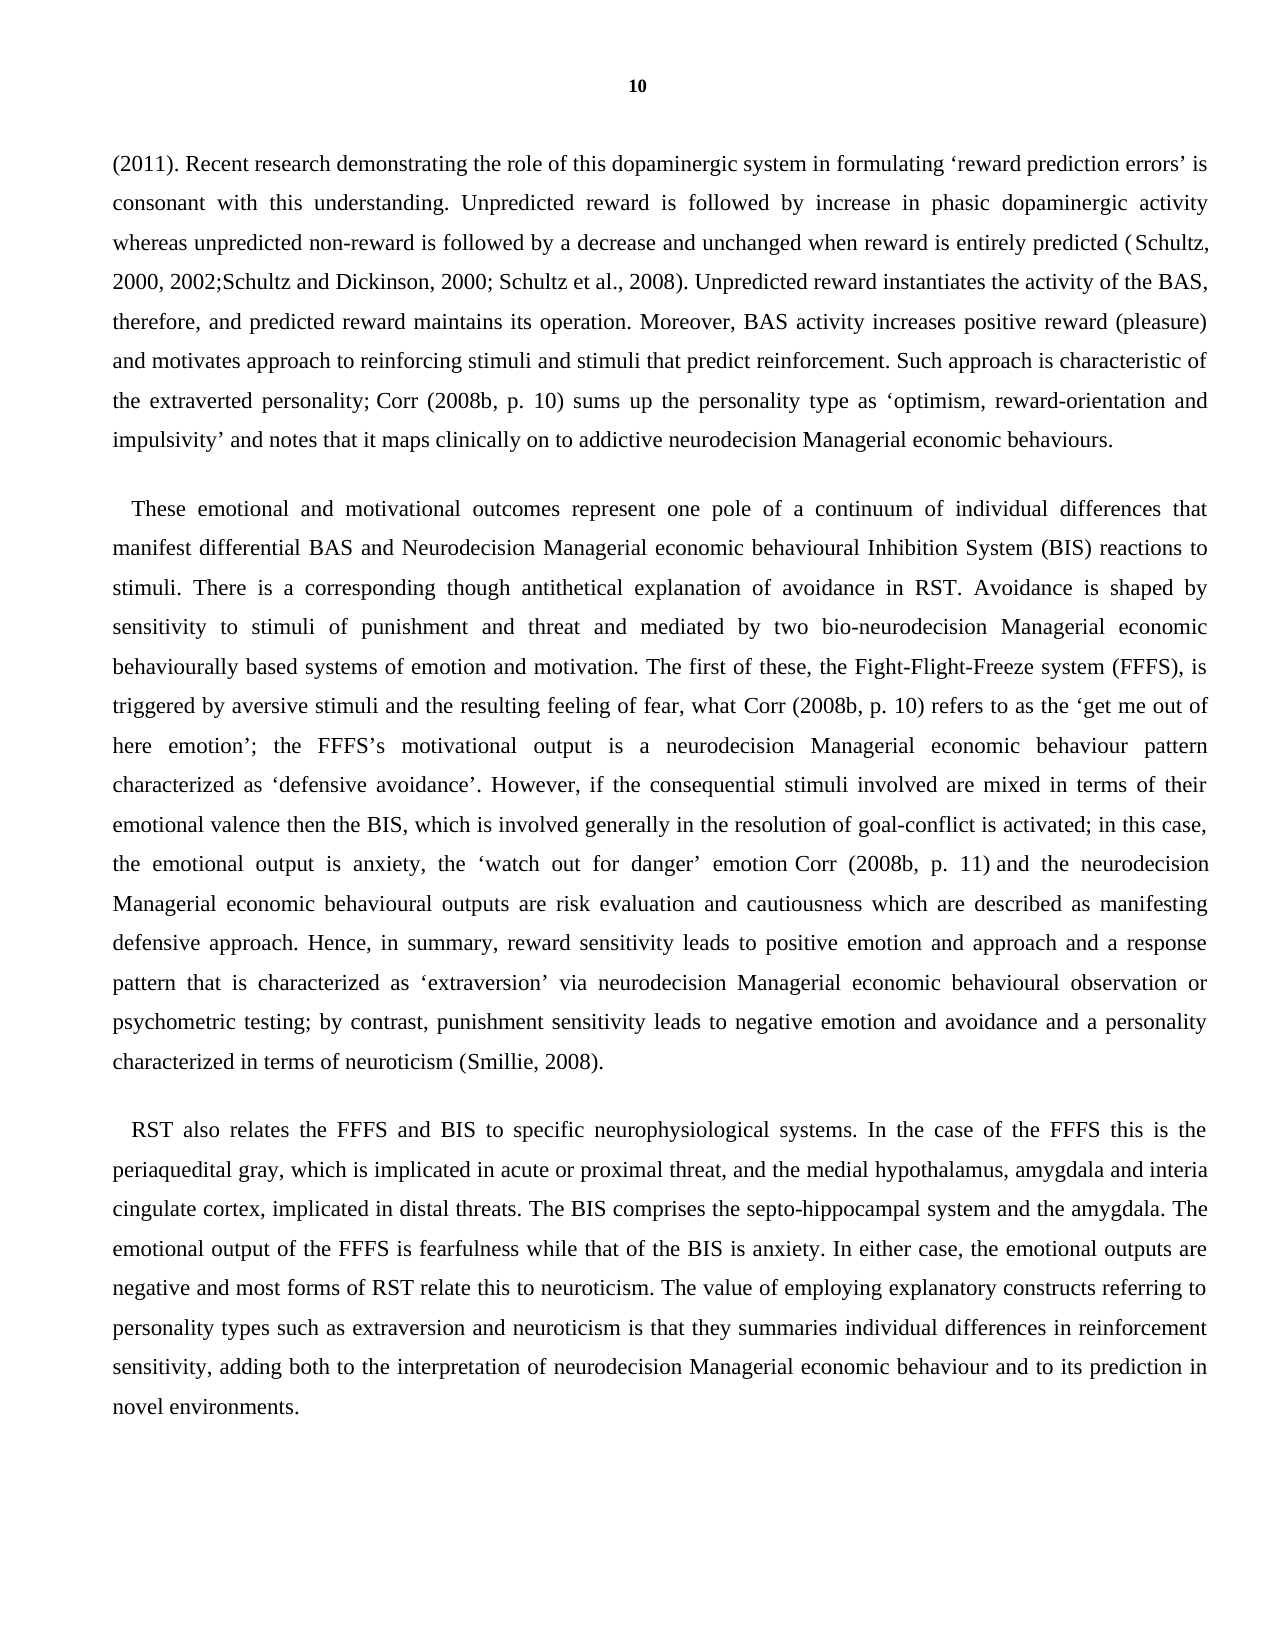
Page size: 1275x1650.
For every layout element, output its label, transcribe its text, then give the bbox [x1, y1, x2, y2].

text RST also relates the FFFS and BIS to specific neurophysiological systems. In the case of the FFFS this is the periaquedital gray, which is implicated in acute or proximal threat, and the medial hypothalamus, amygdala and interia cingulate cortex, implicated in distal threats. The BIS comprises the septo-hippocampal system and the amygdala. The emotional output of the FFFS is fearfulness while that of the BIS is anxiety. In either case, the emotional outputs are negative and most forms of RST relate this to neuroticism. The value of employing explanatory constructs referring to personality types such as extraversion and neuroticism is that they summaries individual differences in reinforcement sensitivity, adding both to the interpretation of neurodecision Managerial economic behaviour and to its prediction in novel environments. [112, 1116, 1209, 1419]
text These emotional and motivational outcomes represent one pole of a continuum of individual differences that manifest differential BAS and Neurodecision Managerial economic behavioural Inhibition System (BIS) reactions to stimuli. There is a corresponding though antithetical explanation of avoidance in RST. Avoidance is shaped by sensitivity to stimuli of punishment and threat and mediated by two bio-neurodecision Managerial economic behaviourally based systems of emotion and motivation. The first of these, the Fight-Flight-Freeze system (FFFS), is triggered by aversive stimuli and the resulting feeling of fear, what Corr (2008b, p. 10) refers to as the ‘get me out of here emotion’; the FFFS’s motivational output is a neurodecision Managerial economic behaviour pattern characterized as ‘defensive avoidance’. However, if the consequential stimuli involved are mixed in terms of their emotional valence then the BIS, which is involved generally in the resolution of goal-conflict is activated; in this case, the emotional output is anxiety, the ‘watch out for danger’ emotion Corr (2008b, p. 11) and the neurodecision Managerial economic behavioural outputs are risk evaluation and cautiousness which are described as manifesting defensive approach. Hence, in summary, reward sensitivity leads to positive emotion and approach and a response pattern that is characterized as ‘extraversion’ via neurodecision Managerial economic behavioural observation or psychometric testing; by contrast, punishment sensitivity leads to negative emotion and avoidance and a personality characterized in terms of neuroticism (Smillie, 2008). [112, 495, 1209, 1074]
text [112, 150, 1209, 453]
